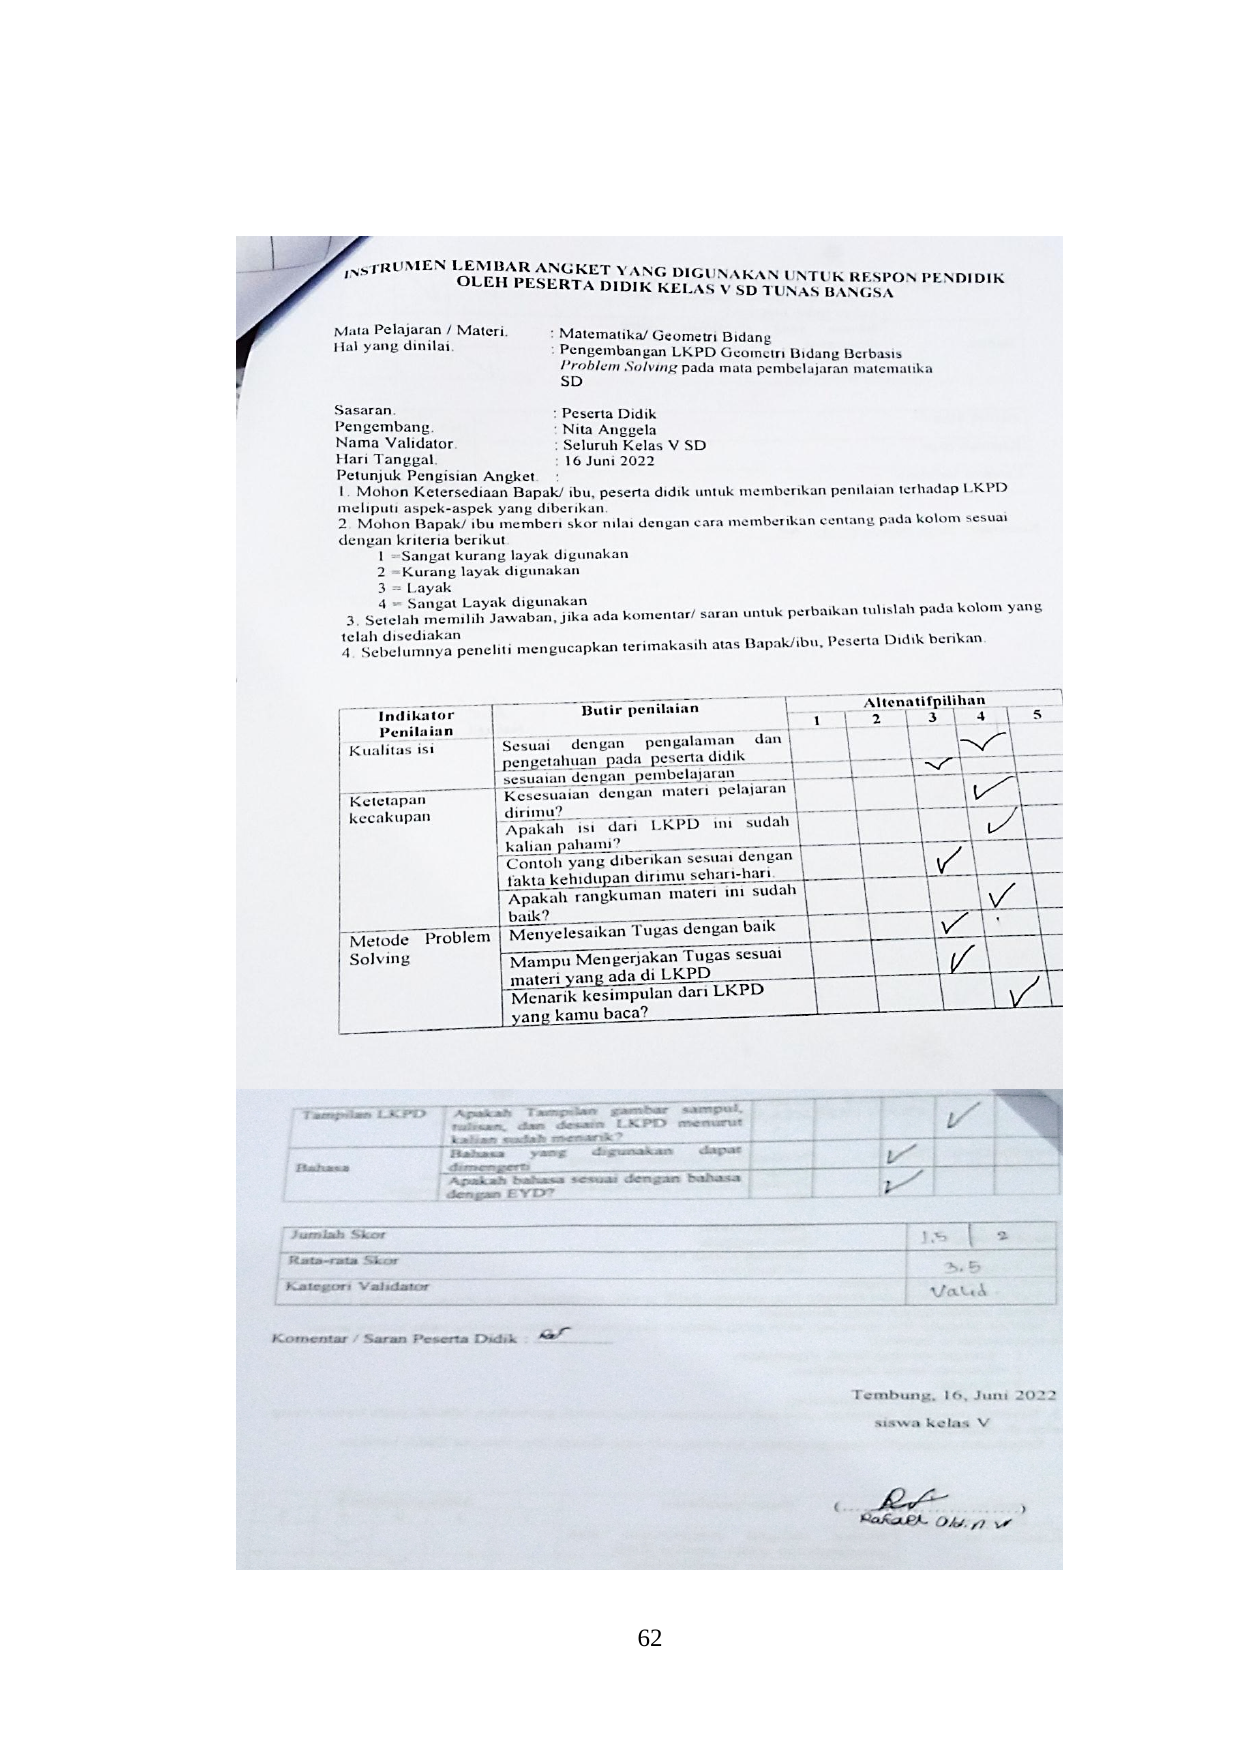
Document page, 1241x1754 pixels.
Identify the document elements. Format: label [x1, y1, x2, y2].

picture [236, 236, 1063, 1570]
